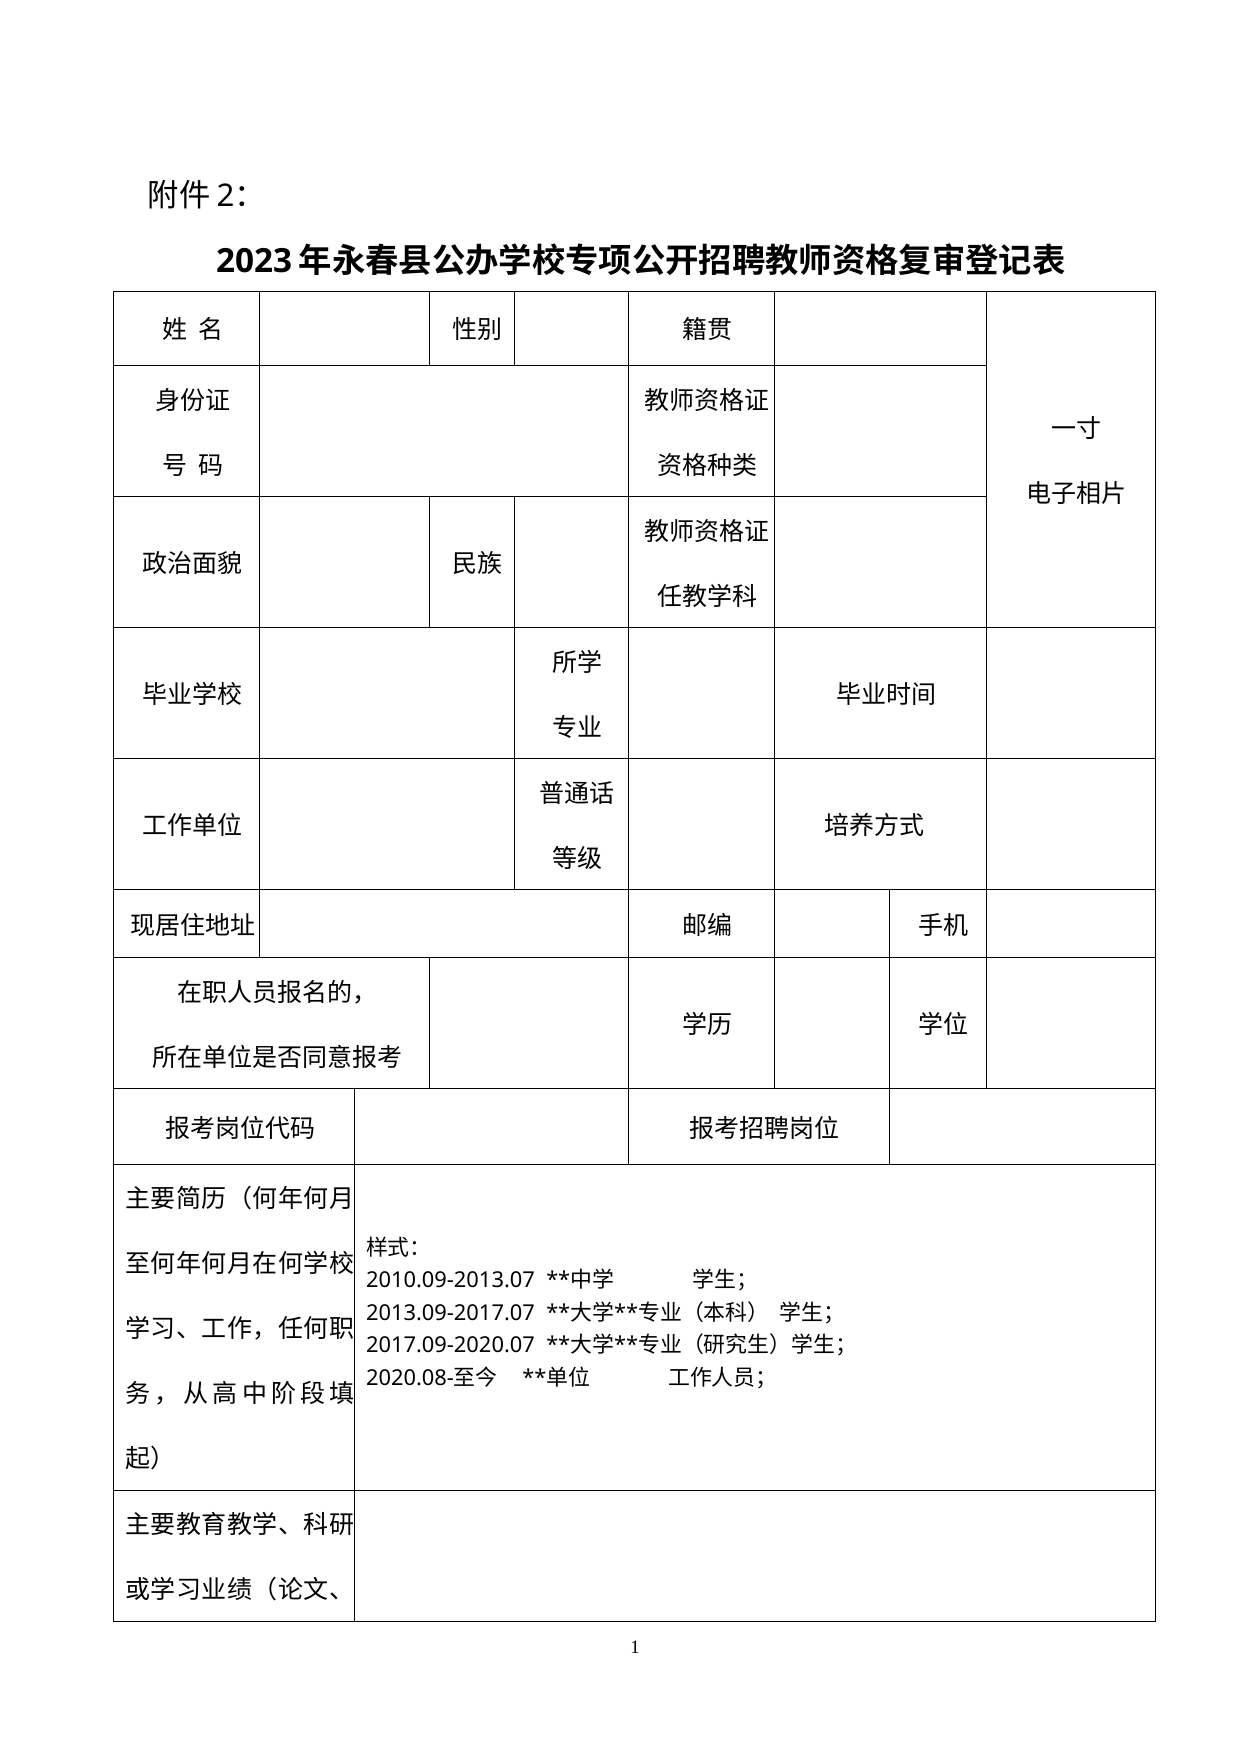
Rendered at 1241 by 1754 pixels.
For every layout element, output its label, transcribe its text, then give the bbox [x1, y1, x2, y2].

table_cell [775, 958, 889, 1088]
table_cell [260, 890, 628, 957]
table_cell [987, 759, 1155, 889]
table_cell 身份证 号 码 [114, 366, 259, 496]
table_cell [629, 759, 774, 889]
table_header 姓 名 [114, 292, 259, 365]
table_cell [890, 1089, 1155, 1163]
table_cell [260, 759, 514, 889]
table_cell [260, 628, 514, 758]
table_cell 现居住地址 [114, 890, 259, 957]
table_cell 民族 [430, 497, 514, 627]
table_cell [114, 1491, 354, 1621]
table_cell [987, 890, 1155, 957]
table_cell [355, 1089, 628, 1163]
text 2023年永春县公办学校专项公开招聘教师资格复审登记表 [148, 226, 1133, 291]
table_cell [775, 366, 986, 496]
table_cell [629, 628, 774, 758]
table_cell 报考岗位代码 [114, 1089, 354, 1163]
table_header [515, 292, 628, 365]
table_cell [775, 497, 986, 627]
table_cell [355, 1491, 1155, 1621]
table_cell 政治面貌 [114, 497, 259, 627]
table_cell 工作单位 [114, 759, 259, 889]
text 附件2： [148, 161, 1034, 226]
table_cell 所学 专业 [515, 628, 628, 758]
table_cell 学位 [890, 958, 986, 1088]
table_cell 教师资格证任教学科 [629, 497, 774, 627]
table_cell 毕业时间 [775, 628, 986, 758]
table_cell 学历 [629, 958, 774, 1088]
table_header [260, 292, 429, 365]
table_cell [987, 628, 1155, 758]
table_cell 报考招聘岗位 [629, 1089, 889, 1163]
table_cell 毕业学校 [114, 628, 259, 758]
table_cell 普通话 等级 [515, 759, 628, 889]
table_cell [515, 497, 628, 627]
table_cell 手机 [890, 890, 986, 957]
table_cell 主要简历（何年何月至何年何月在何学校学习、工作，任何职务，从高中阶段填起） [114, 1165, 354, 1489]
table_cell [260, 366, 628, 496]
table_header [775, 292, 986, 365]
table_cell [260, 497, 429, 627]
table_cell 在职人员报名的， 所在单位是否同意报考 [114, 958, 429, 1088]
table_header 一寸 电子相片 [987, 292, 1155, 627]
table_cell 样式： 2010.09-2013.07 **中学 学生； 2013.09-2017.07 **大学**专业（本科） 学生； 2017.09-2020.07 **大学**专业（研究生）学生； 2020.08-至今 **单位 工作人员； [355, 1165, 1155, 1489]
table_cell 教师资格证资格种类 [629, 366, 774, 496]
table_header 性别 [430, 292, 514, 365]
table_cell 培养方式 [775, 759, 986, 889]
table_cell 邮编 [629, 890, 774, 957]
table_cell [430, 958, 628, 1088]
table_cell [987, 958, 1155, 1088]
table_cell [775, 890, 889, 957]
table_header 籍贯 [629, 292, 774, 365]
